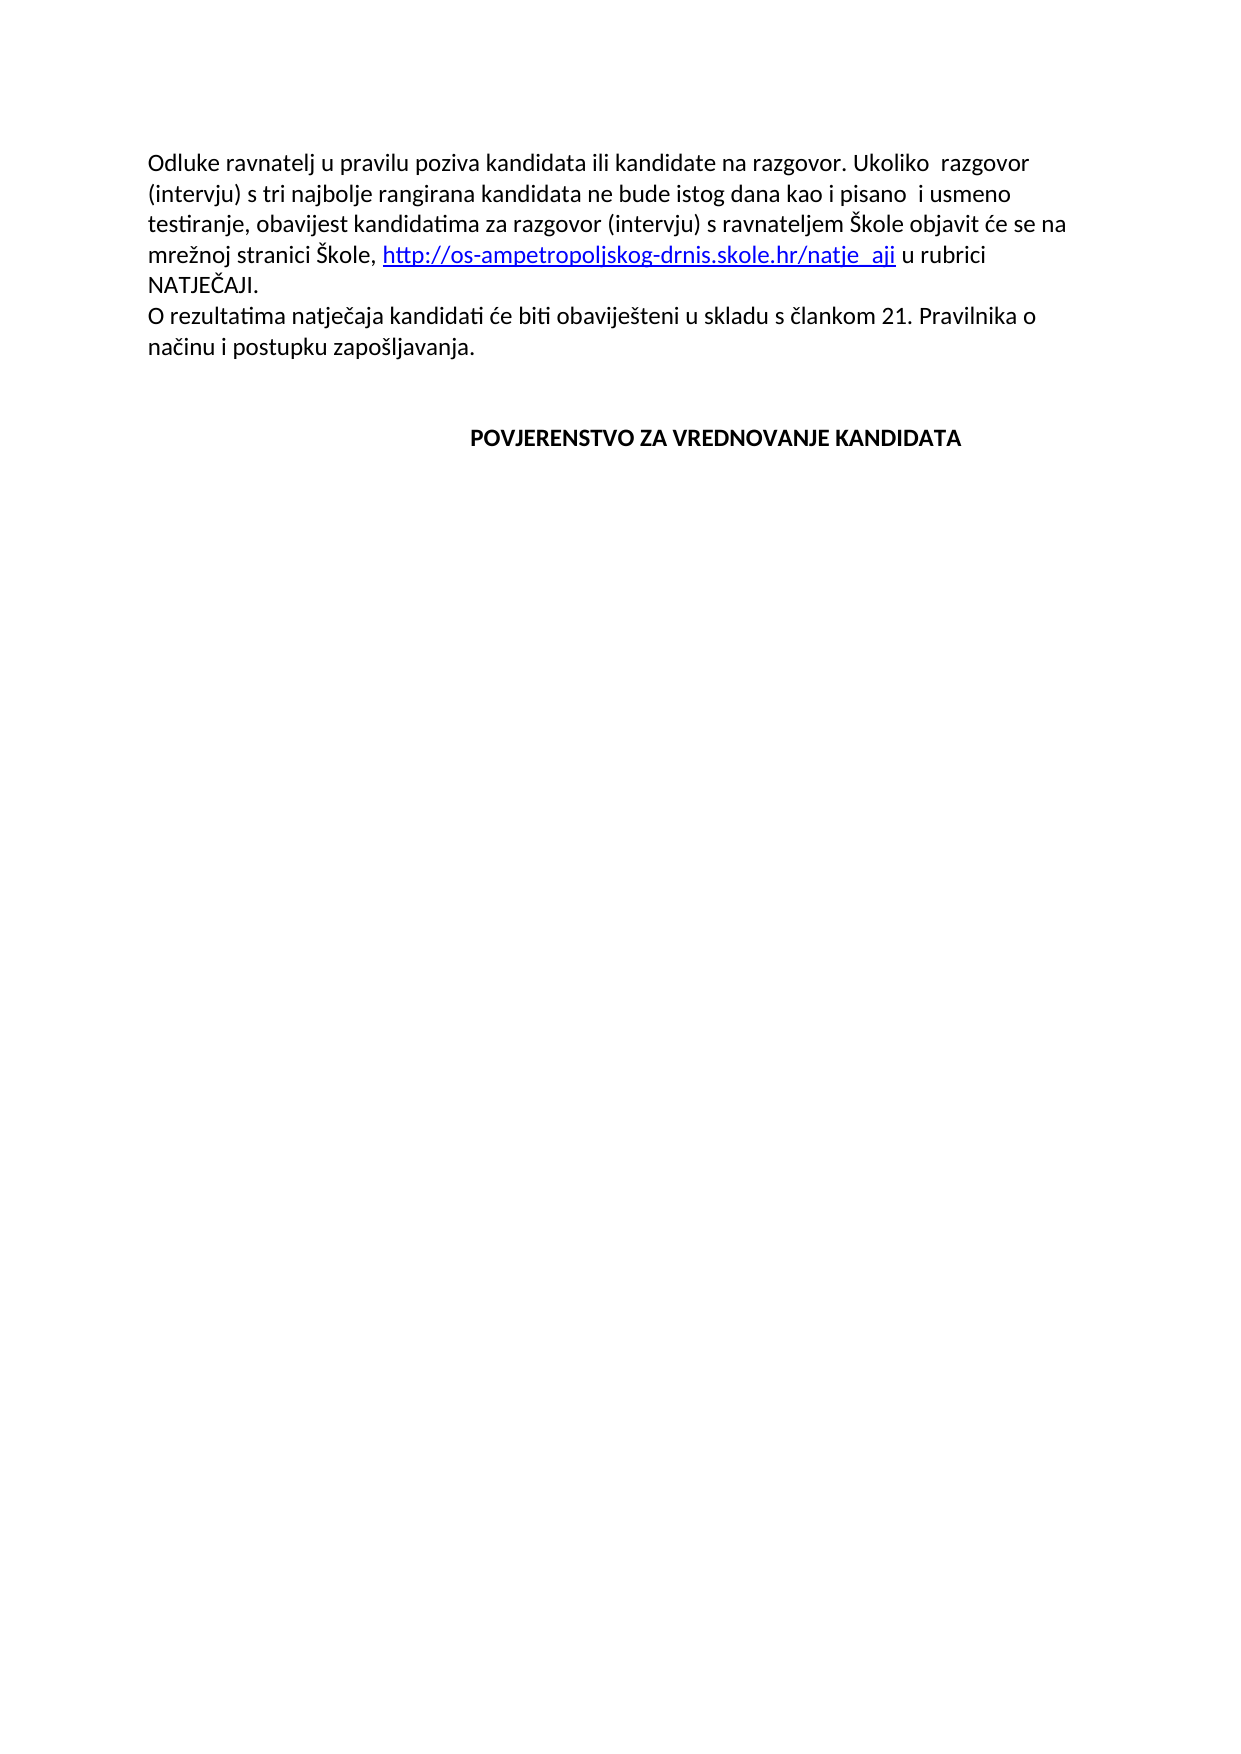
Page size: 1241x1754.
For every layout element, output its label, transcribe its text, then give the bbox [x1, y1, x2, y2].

text POVJERENSTVO ZA VREDNOVANJE KANDIDATA [210, 422, 1093, 453]
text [148, 148, 1093, 300]
text O rezultatima natječaja kandidati će biti obaviješteni u skladu s člankom 21. Pravilnika o načinu i postupku zapošljavanja. [148, 300, 1093, 361]
